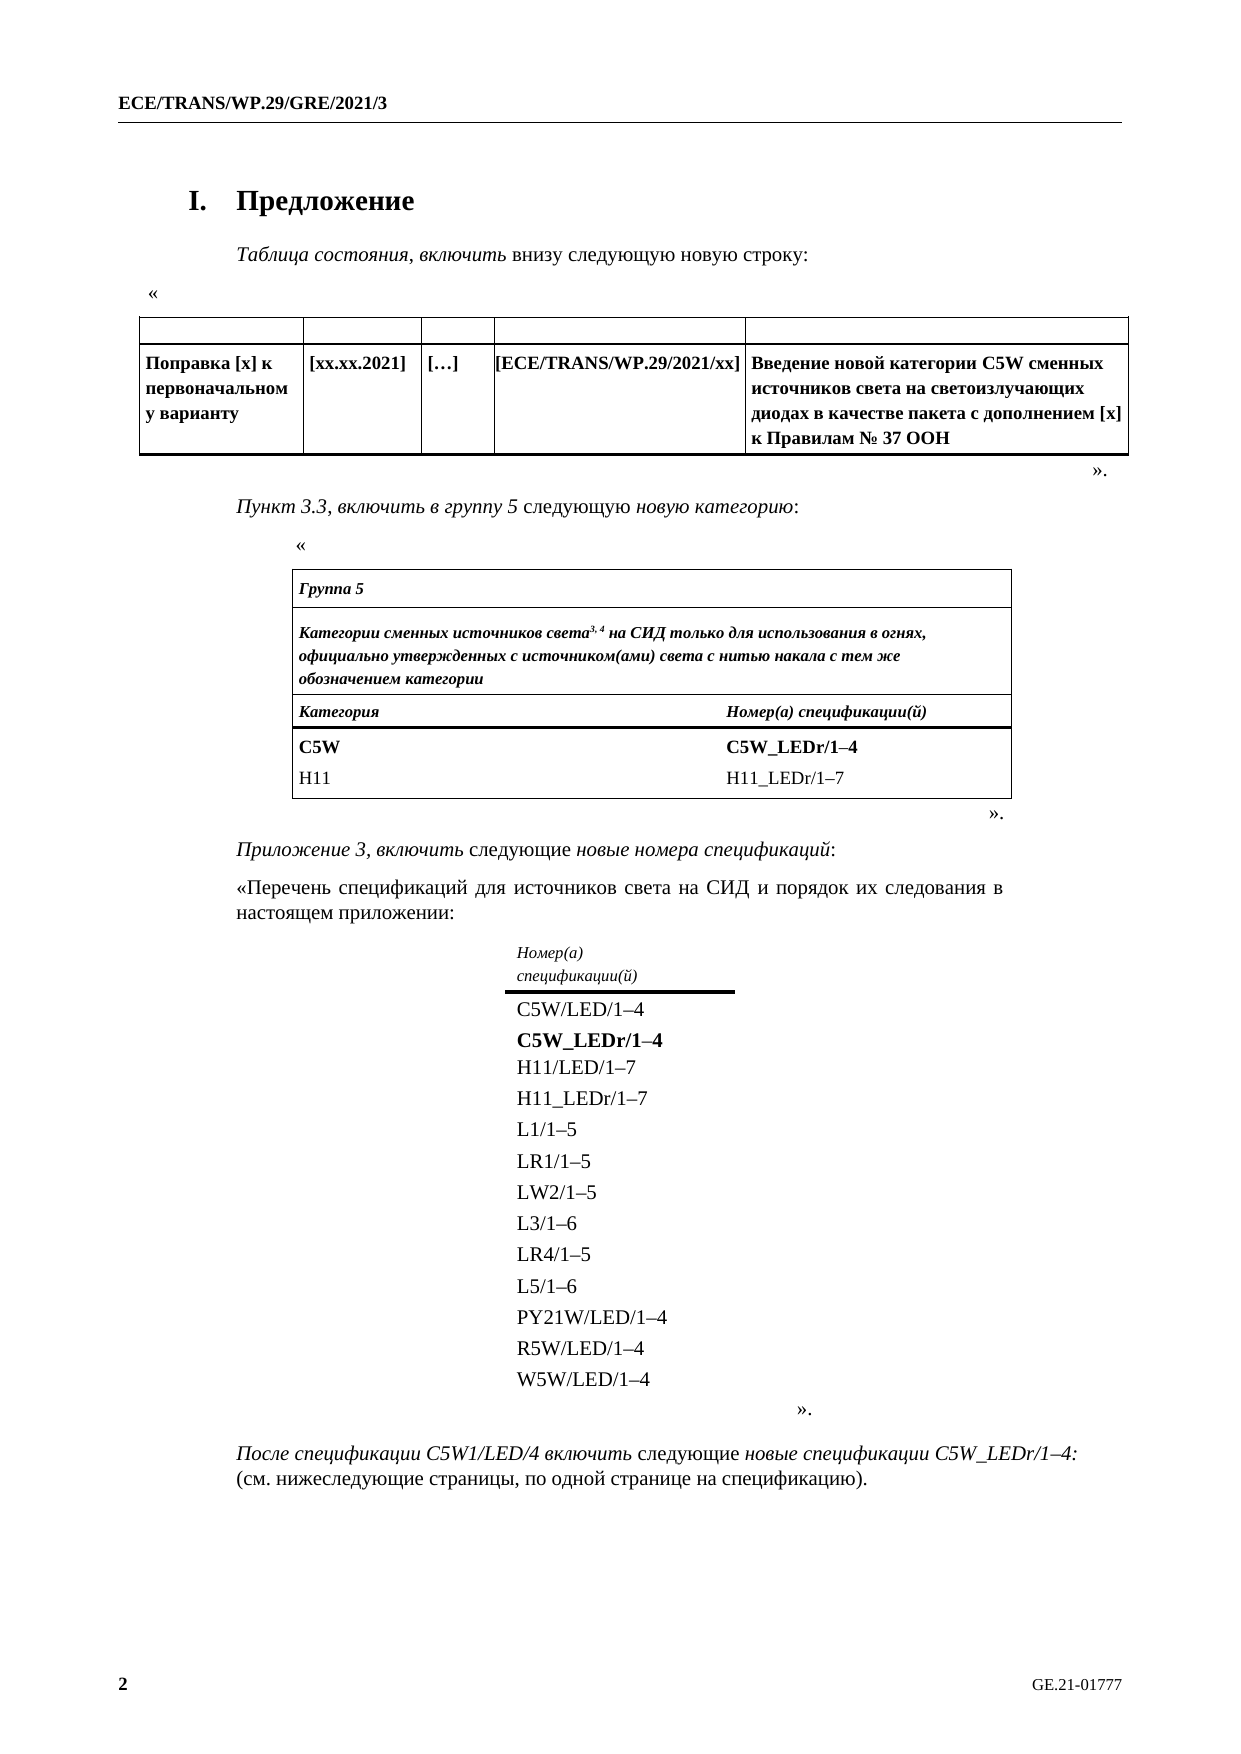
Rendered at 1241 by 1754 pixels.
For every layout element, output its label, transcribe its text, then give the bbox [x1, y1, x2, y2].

text ». [236, 1396, 812, 1420]
text I. Предложение [118, 185, 1004, 216]
table_cell Введение новой категории C5W сменных источников света на светоизлучающих диодах в качестве пакета с дополнением [x] к Правилам № 37 ООН [746, 345, 1128, 453]
text (см. нижеследующие страницы, по одной странице на спецификацию). [236, 1464, 1122, 1489]
table_cell Категории сменных источников света3, 4 на СИД только для использования в огнях, официально утвержденных с источником(ами) света с нитью накала с тем же обозначением категории [293, 608, 1011, 693]
text « [295, 531, 1004, 556]
text Приложение 3, включить следующие новые номера спецификаций: [236, 836, 1004, 861]
text ». [236, 799, 1004, 824]
table_header [140, 318, 303, 343]
table_cell L3/1–6 [505, 1208, 735, 1239]
table_cell W5W/LED/1–4 [505, 1364, 735, 1396]
table_header [495, 318, 745, 343]
table_cell LW2/1–5 [505, 1177, 735, 1208]
text Пункт 3.3, включить в группу 5 следующую новую категорию: [236, 493, 1004, 518]
table_header [304, 318, 421, 343]
table_cell C5W_LEDr/1–4 H11/LED/1–7 [505, 1025, 735, 1083]
table_cell L5/1–6 [505, 1271, 735, 1302]
text Таблица состояния, включить внизу следующую новую строку: [236, 241, 1004, 266]
table_cell L1/1–5 [505, 1114, 735, 1146]
table_cell [xx.xx.2021] [304, 345, 421, 453]
table_cell H11_LEDr/1–7 [505, 1083, 735, 1114]
table_header Группа 5 [293, 570, 1011, 607]
table_cell LR1/1–5 [505, 1146, 735, 1177]
table_cell C5W H11 [293, 729, 720, 798]
table_cell Поправка [x] к первоначальному варианту [140, 345, 303, 453]
table_cell Категория [293, 695, 720, 726]
text «Перечень спецификаций для источников света на СИД и порядок их следования в настоящем приложении: [236, 874, 1004, 924]
table_cell [ECE/TRANS/WP.29/2021/xx] [495, 345, 745, 453]
text ». [236, 456, 1107, 481]
text После спецификации C5W1/LED/4 включить следующие новые спецификации C5W_LEDr/1–4: [236, 1441, 1122, 1464]
table_header [746, 318, 1128, 343]
table_cell PY21W/LED/1–4 [505, 1302, 735, 1333]
table_cell C5W/LED/1–4 [505, 994, 735, 1025]
text « [148, 279, 1004, 304]
table_cell […] [422, 345, 494, 453]
table_cell LR4/1–5 [505, 1239, 735, 1271]
table_header Номер(а) спецификации(й) [505, 936, 735, 990]
table_cell R5W/LED/1–4 [505, 1333, 735, 1364]
table_cell Номер(а) спецификации(й) [720, 695, 1011, 726]
table_cell C5W_LEDr/1–4 H11_LEDr/1–7 [720, 729, 1011, 798]
table_header [422, 318, 494, 343]
